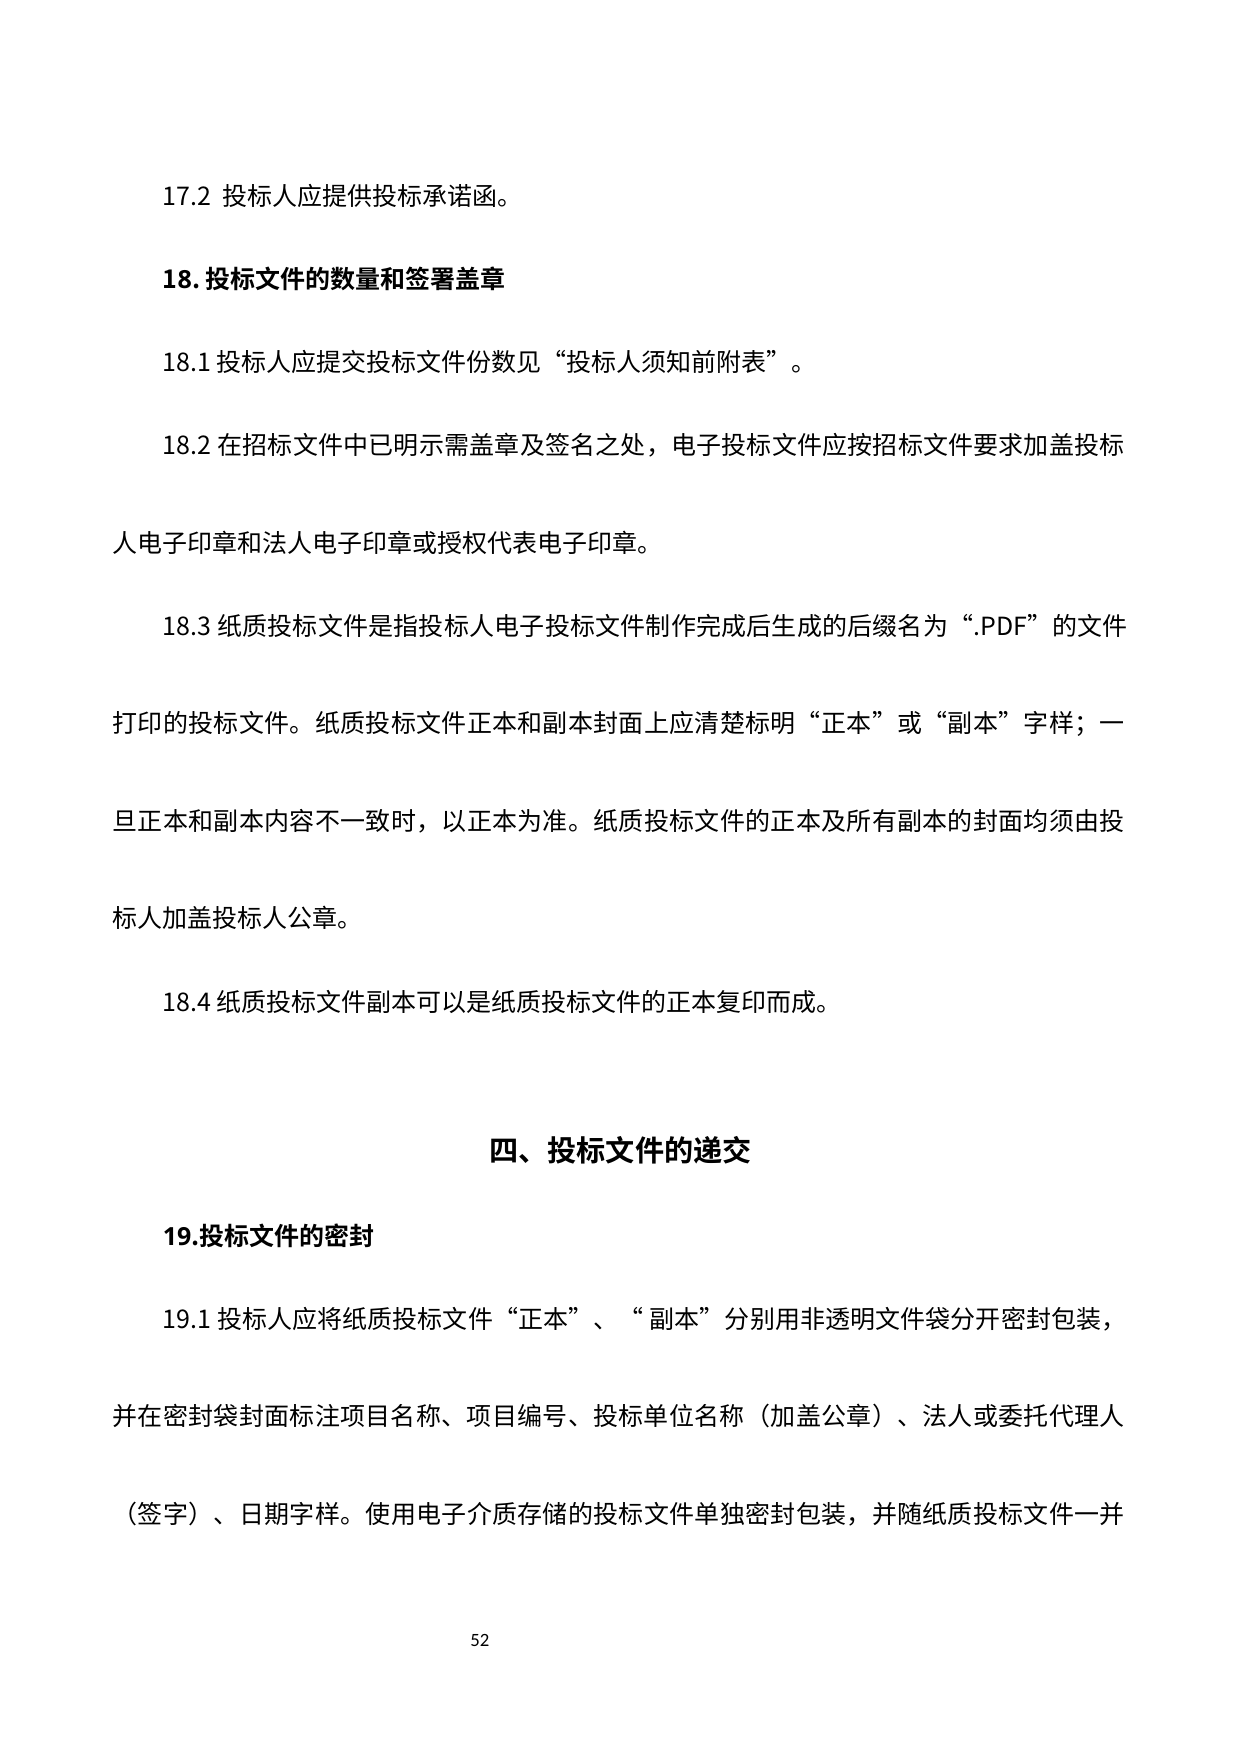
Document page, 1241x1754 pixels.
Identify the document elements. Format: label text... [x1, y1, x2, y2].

text 18. 投标文件的数量和签署盖章 [112, 245, 1128, 310]
text 四、投标文件的递交 [112, 1116, 1128, 1181]
text 18.4 纸质投标文件副本可以是纸质投标文件的正本复印而成。 [112, 968, 1128, 1033]
text 18.1 投标人应提交投标文件份数见“投标人须知前附表”。 [112, 328, 1128, 393]
text 18.3 纸质投标文件是指投标人电子投标文件制作完成后生成的后缀名为“.PDF”的文件打印的投标文件。纸质投标文件正本和副本封面上应清楚标明“正本”或“副本”字样；一旦正本和副本内容不一致时，以正本为准。纸质投标文件的正本及所有副本的封面均须由投标人加盖投标人公章。 [112, 592, 1128, 949]
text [112, 1285, 1128, 1545]
text 18.2 在招标文件中已明示需盖章及签名之处，电子投标文件应按招标文件要求加盖投标人电子印章和法人电子印章或授权代表电子印章。 [112, 411, 1128, 574]
text 17.2 投标人应提供投标承诺函。 [112, 162, 1128, 227]
text 19.投标文件的密封 [112, 1202, 1128, 1267]
